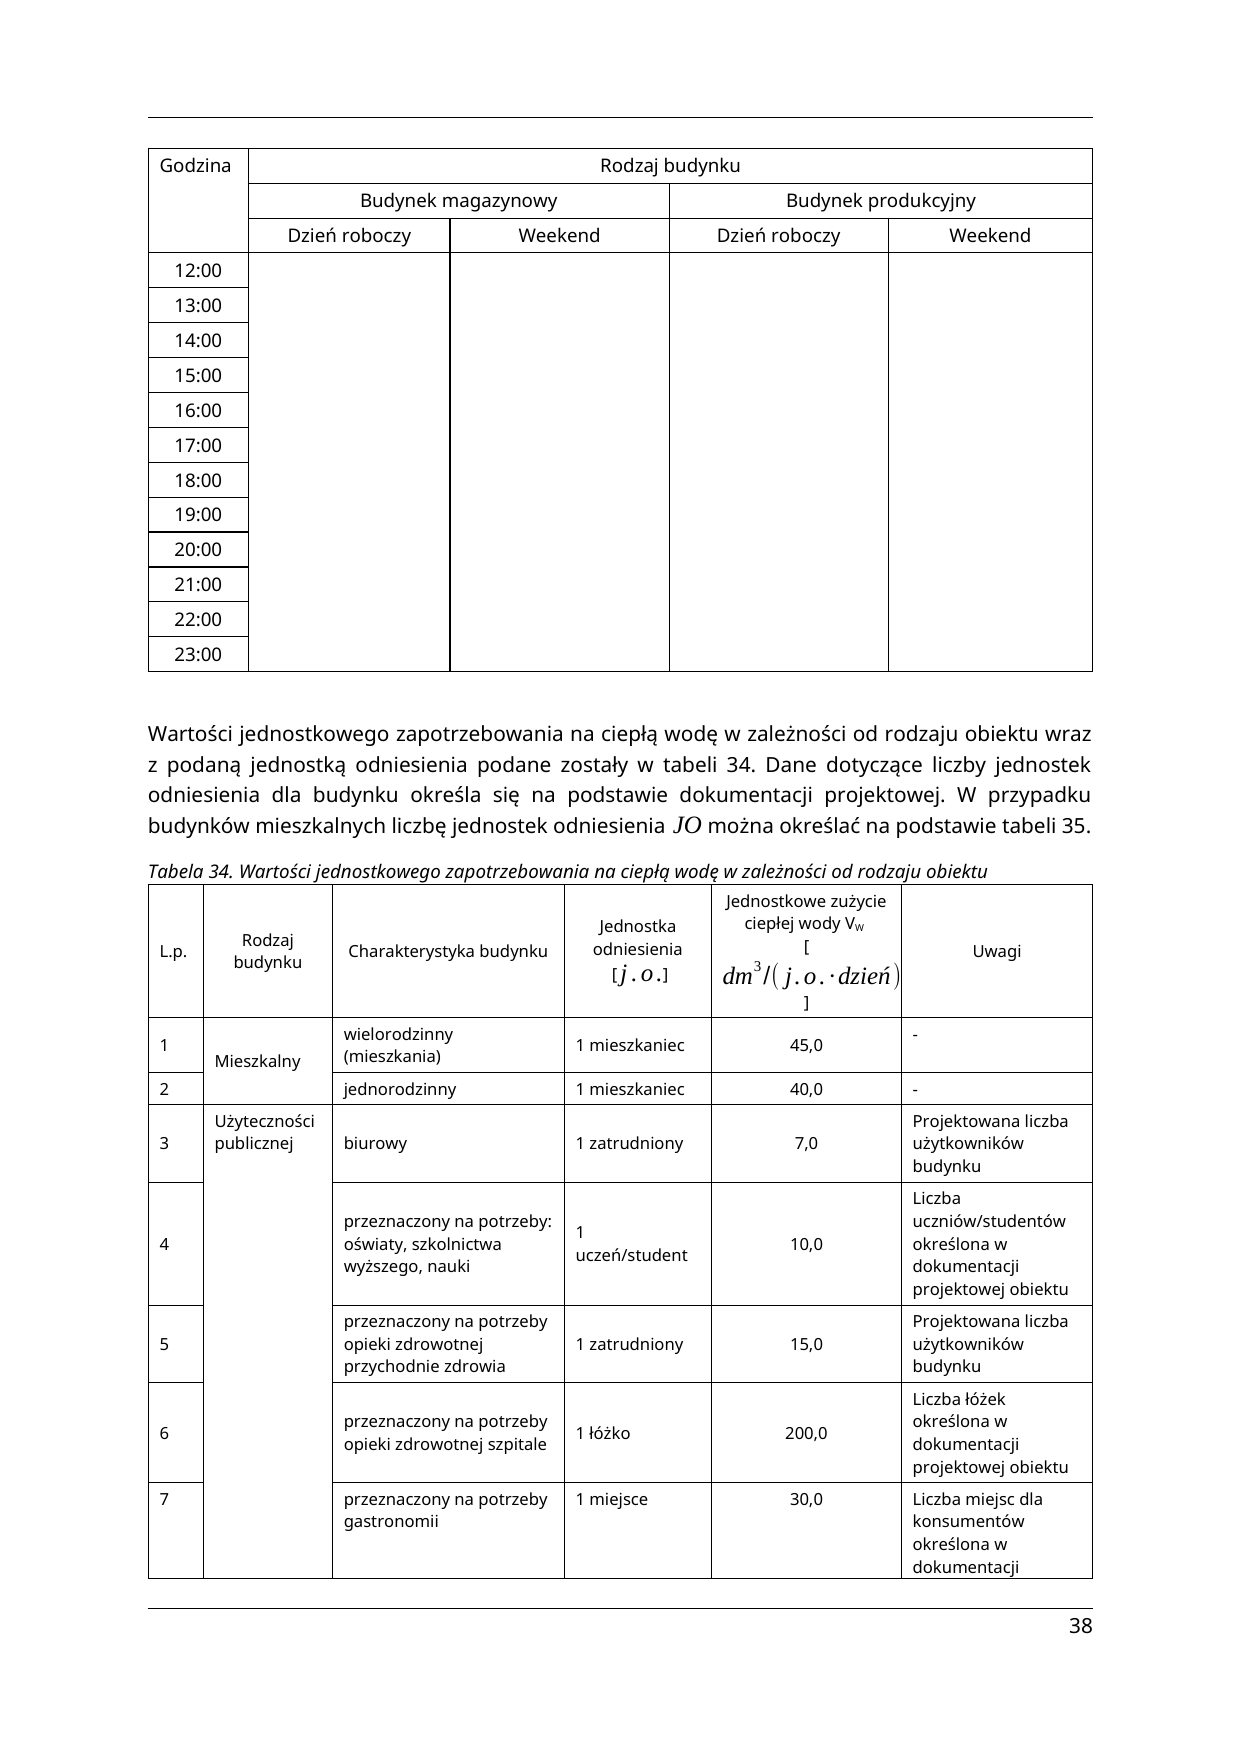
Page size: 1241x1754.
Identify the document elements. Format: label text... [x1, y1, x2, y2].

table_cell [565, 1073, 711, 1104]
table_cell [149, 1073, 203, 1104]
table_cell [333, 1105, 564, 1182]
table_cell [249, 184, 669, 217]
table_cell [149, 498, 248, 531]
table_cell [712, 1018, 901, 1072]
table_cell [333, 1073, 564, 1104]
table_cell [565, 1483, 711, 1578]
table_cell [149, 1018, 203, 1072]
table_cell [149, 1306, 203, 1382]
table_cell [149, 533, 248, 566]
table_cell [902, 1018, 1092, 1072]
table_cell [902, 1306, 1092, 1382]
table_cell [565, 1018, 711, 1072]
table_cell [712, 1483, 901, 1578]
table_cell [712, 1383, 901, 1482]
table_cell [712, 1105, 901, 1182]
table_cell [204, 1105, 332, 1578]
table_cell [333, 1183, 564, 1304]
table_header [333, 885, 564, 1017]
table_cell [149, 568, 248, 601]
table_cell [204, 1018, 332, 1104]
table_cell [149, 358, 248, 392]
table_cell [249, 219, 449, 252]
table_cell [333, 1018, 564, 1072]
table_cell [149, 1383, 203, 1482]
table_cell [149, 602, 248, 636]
text Tabela 34. Wartości jednostkowego zapotrzebowania na ciepłą wodę w zależności od rodzaju obiektu [148, 858, 1093, 884]
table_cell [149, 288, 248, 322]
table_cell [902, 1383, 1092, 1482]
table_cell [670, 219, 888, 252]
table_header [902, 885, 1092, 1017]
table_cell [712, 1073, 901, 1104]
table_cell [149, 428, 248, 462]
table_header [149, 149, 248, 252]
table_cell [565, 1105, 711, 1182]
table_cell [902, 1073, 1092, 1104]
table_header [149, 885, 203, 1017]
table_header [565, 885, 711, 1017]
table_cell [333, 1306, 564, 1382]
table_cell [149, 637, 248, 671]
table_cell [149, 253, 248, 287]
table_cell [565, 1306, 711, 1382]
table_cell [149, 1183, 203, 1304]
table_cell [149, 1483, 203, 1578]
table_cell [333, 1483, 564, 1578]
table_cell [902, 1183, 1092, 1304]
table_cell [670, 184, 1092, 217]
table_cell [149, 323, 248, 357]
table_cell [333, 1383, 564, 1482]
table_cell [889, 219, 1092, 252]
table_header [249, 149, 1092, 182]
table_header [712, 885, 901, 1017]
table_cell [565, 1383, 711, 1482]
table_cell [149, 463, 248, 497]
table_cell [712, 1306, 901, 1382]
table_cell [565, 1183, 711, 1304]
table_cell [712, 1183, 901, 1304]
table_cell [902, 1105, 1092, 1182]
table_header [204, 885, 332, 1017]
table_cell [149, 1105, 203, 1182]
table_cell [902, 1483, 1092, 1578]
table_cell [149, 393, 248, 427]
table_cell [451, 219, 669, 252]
text Wartości jednostkowego zapotrzebowania na ciepłą wodę w zależności od rodzaju obiektu wraz z podaną jednostką odniesienia podane zostały w tabeli 34. Dane dotyczące liczby jednostek odniesienia dla budynku określa się na podstawie dokumentacji projektowej. W przypadku budynków mieszkalnych liczbę jednostek odniesienia można określać na podstawie tabeli 35. [148, 719, 1093, 840]
